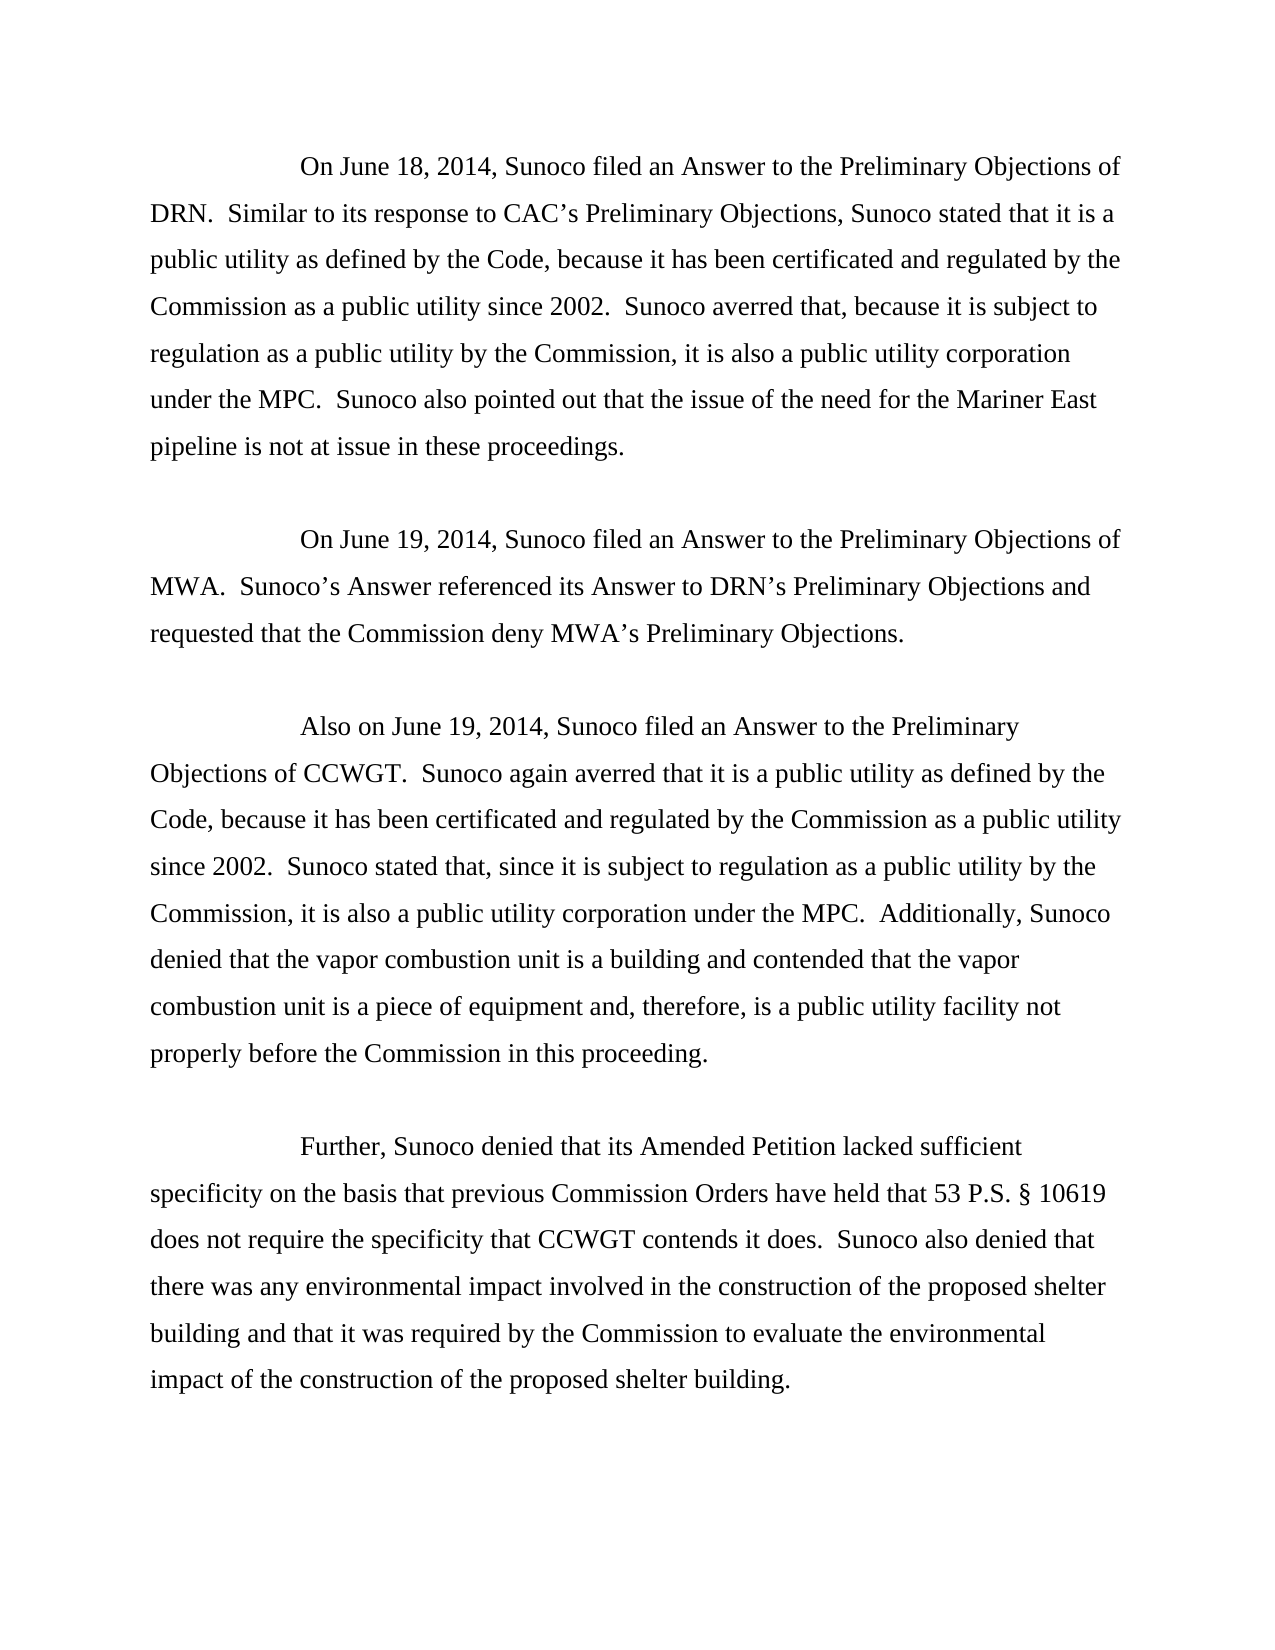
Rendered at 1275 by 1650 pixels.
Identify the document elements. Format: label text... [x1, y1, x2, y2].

text On June 18, 2014, Sunoco filed an Answer to the Preliminary Objections of DRN. Similar to its response to CAC’s Preliminary Objections, Sunoco stated that it is a public utility as defined by the Code, because it has been certificated and regulated by the Commission as a public utility since 2002. Sunoco averred that, because it is subject to regulation as a public utility by the Commission, it is also a public utility corporation under the MPC. Sunoco also pointed out that the issue of the need for the Mariner East pipeline is not at issue in these proceedings. [150, 150, 1125, 461]
text Further, Sunoco denied that its Amended Petition lacked sufficient specificity on the basis that previous Commission Orders have held that 53 P.S. § 10619 does not require the specificity that CCWGT contends it does. Sunoco also denied that there was any environmental impact involved in the construction of the proposed shelter building and that it was required by the Commission to evaluate the environmental impact of the construction of the proposed shelter building. [150, 1130, 1125, 1394]
text Also on June 19, 2014, Sunoco filed an Answer to the Preliminary Objections of CCWGT. Sunoco again averred that it is a public utility as defined by the Code, because it has been certificated and regulated by the Commission as a public utility since 2002. Sunoco stated that, since it is subject to regulation as a public utility by the Commission, it is also a public utility corporation under the MPC. Additionally, Sunoco denied that the vapor combustion unit is a building and contended that the vapor combustion unit is a piece of equipment and, therefore, is a public utility facility not properly before the Commission in this proceeding. [150, 710, 1125, 1068]
text On June 19, 2014, Sunoco filed an Answer to the Preliminary Objections of MWA. Sunoco’s Answer referenced its Answer to DRN’s Preliminary Objections and requested that the Commission deny MWA’s Preliminary Objections. [150, 523, 1125, 648]
